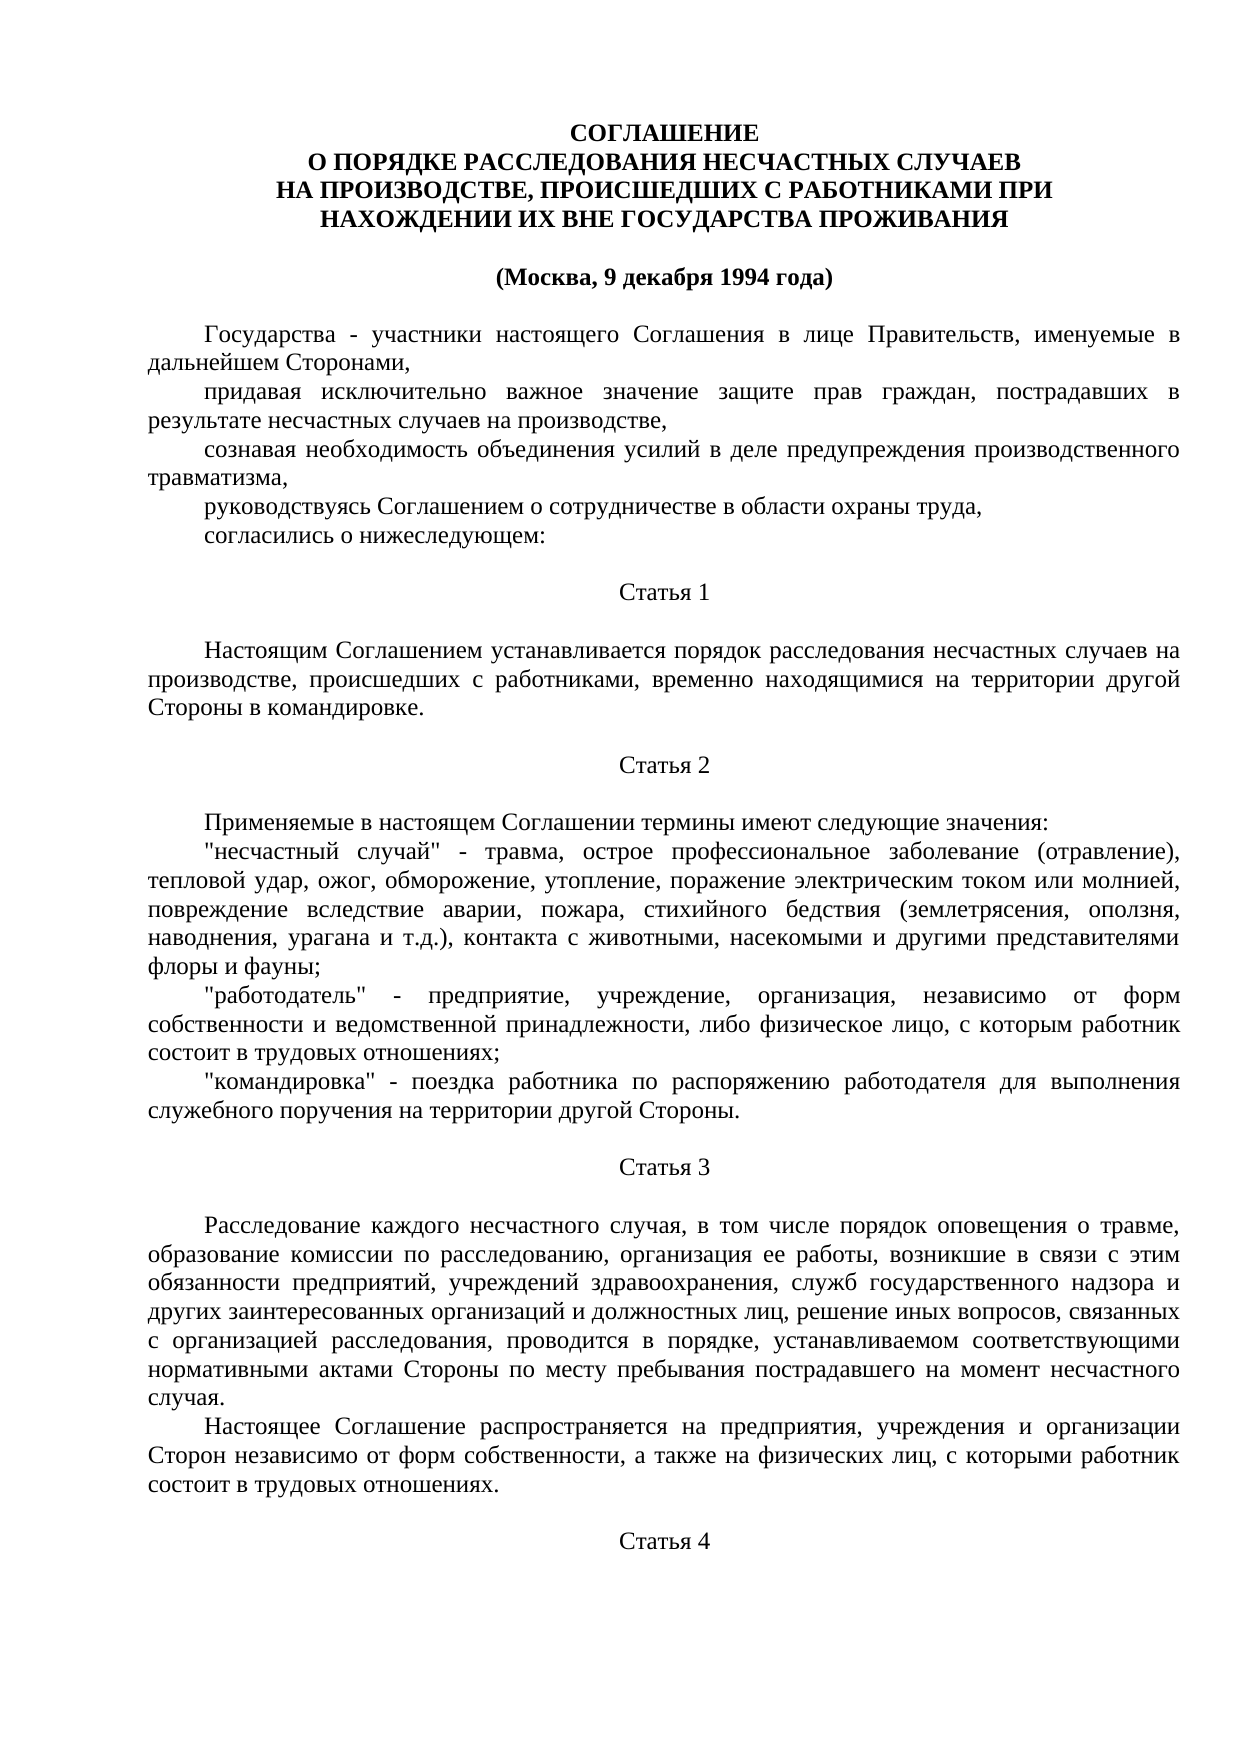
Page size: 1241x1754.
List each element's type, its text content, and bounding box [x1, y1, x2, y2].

title НА ПРОИЗВОДСТВЕ, ПРОИСШЕДШИХ С РАБОТНИКАМИ ПРИ [148, 176, 1181, 204]
text Статья 2 [148, 750, 1181, 779]
text Настоящим Соглашением устанавливается порядок расследования несчастных случаев на производстве, происшедших с работниками, временно находящимися на территории другой Стороны в командировке. [148, 635, 1181, 721]
text Настоящее Соглашение распространяется на предприятия, учреждения и организации Сторон независимо от форм собственности, а также на физических лиц, с которыми работник состоит в трудовых отношениях. [148, 1411, 1181, 1497]
text Статья 3 [148, 1152, 1181, 1181]
title НАХОЖДЕНИИ ИХ ВНЕ ГОСУДАРСТВА ПРОЖИВАНИЯ [148, 204, 1181, 233]
text Статья 1 [148, 577, 1181, 606]
title (Москва, 9 декабря 1994 года) [148, 262, 1181, 291]
text "командировка" - поездка работника по распоряжению работодателя для выполнения служебного поручения на территории другой Стороны. [148, 1066, 1181, 1124]
text придавая исключительно важное значение защите прав граждан, пострадавших в результате несчастных случаев на производстве, [148, 376, 1181, 434]
title СОГЛАШЕНИЕ [148, 118, 1181, 147]
text руководствуясь Соглашением о сотрудничестве в области охраны труда, [148, 491, 1181, 520]
text сознавая необходимость объединения усилий в деле предупреждения производственного травматизма, [148, 434, 1181, 491]
title О ПОРЯДКЕ РАССЛЕДОВАНИЯ НЕСЧАСТНЫХ СЛУЧАЕВ [148, 147, 1181, 176]
text Расследование каждого несчастного случая, в том числе порядок оповещения о травме, образование комиссии по расследованию, организация ее работы, возникшие в связи с этим обязанности предприятий, учреждений здравоохранения, служб государственного надзора и других заинтересованных организаций и должностных лиц, решение иных вопросов, связанных с организацией расследования, проводится в порядке, устанавливаемом соответствующими нормативными актами Стороны по месту пребывания пострадавшего на момент несчастного случая. [148, 1210, 1181, 1411]
text "работодатель" - предприятие, учреждение, организация, независимо от форм собственности и ведомственной принадлежности, либо физическое лицо, с которым работник состоит в трудовых отношениях; [148, 980, 1181, 1066]
text "несчастный случай" - травма, острое профессиональное заболевание (отравление), тепловой удар, ожог, обморожение, утопление, поражение электрическим током или молнией, повреждение вследствие аварии, пожара, стихийного бедствия (землетрясения, оползня, наводнения, урагана и т.д.), контакта с животными, насекомыми и другими представителями флоры и фауны; [148, 836, 1181, 980]
text Государства - участники настоящего Соглашения в лице Правительств, именуемые в дальнейшем Сторонами, [148, 319, 1181, 376]
text согласились о нижеследующем: [148, 520, 1181, 549]
text Применяемые в настоящем Соглашении термины имеют следующие значения: [148, 807, 1181, 836]
text Статья 4 [148, 1526, 1181, 1555]
